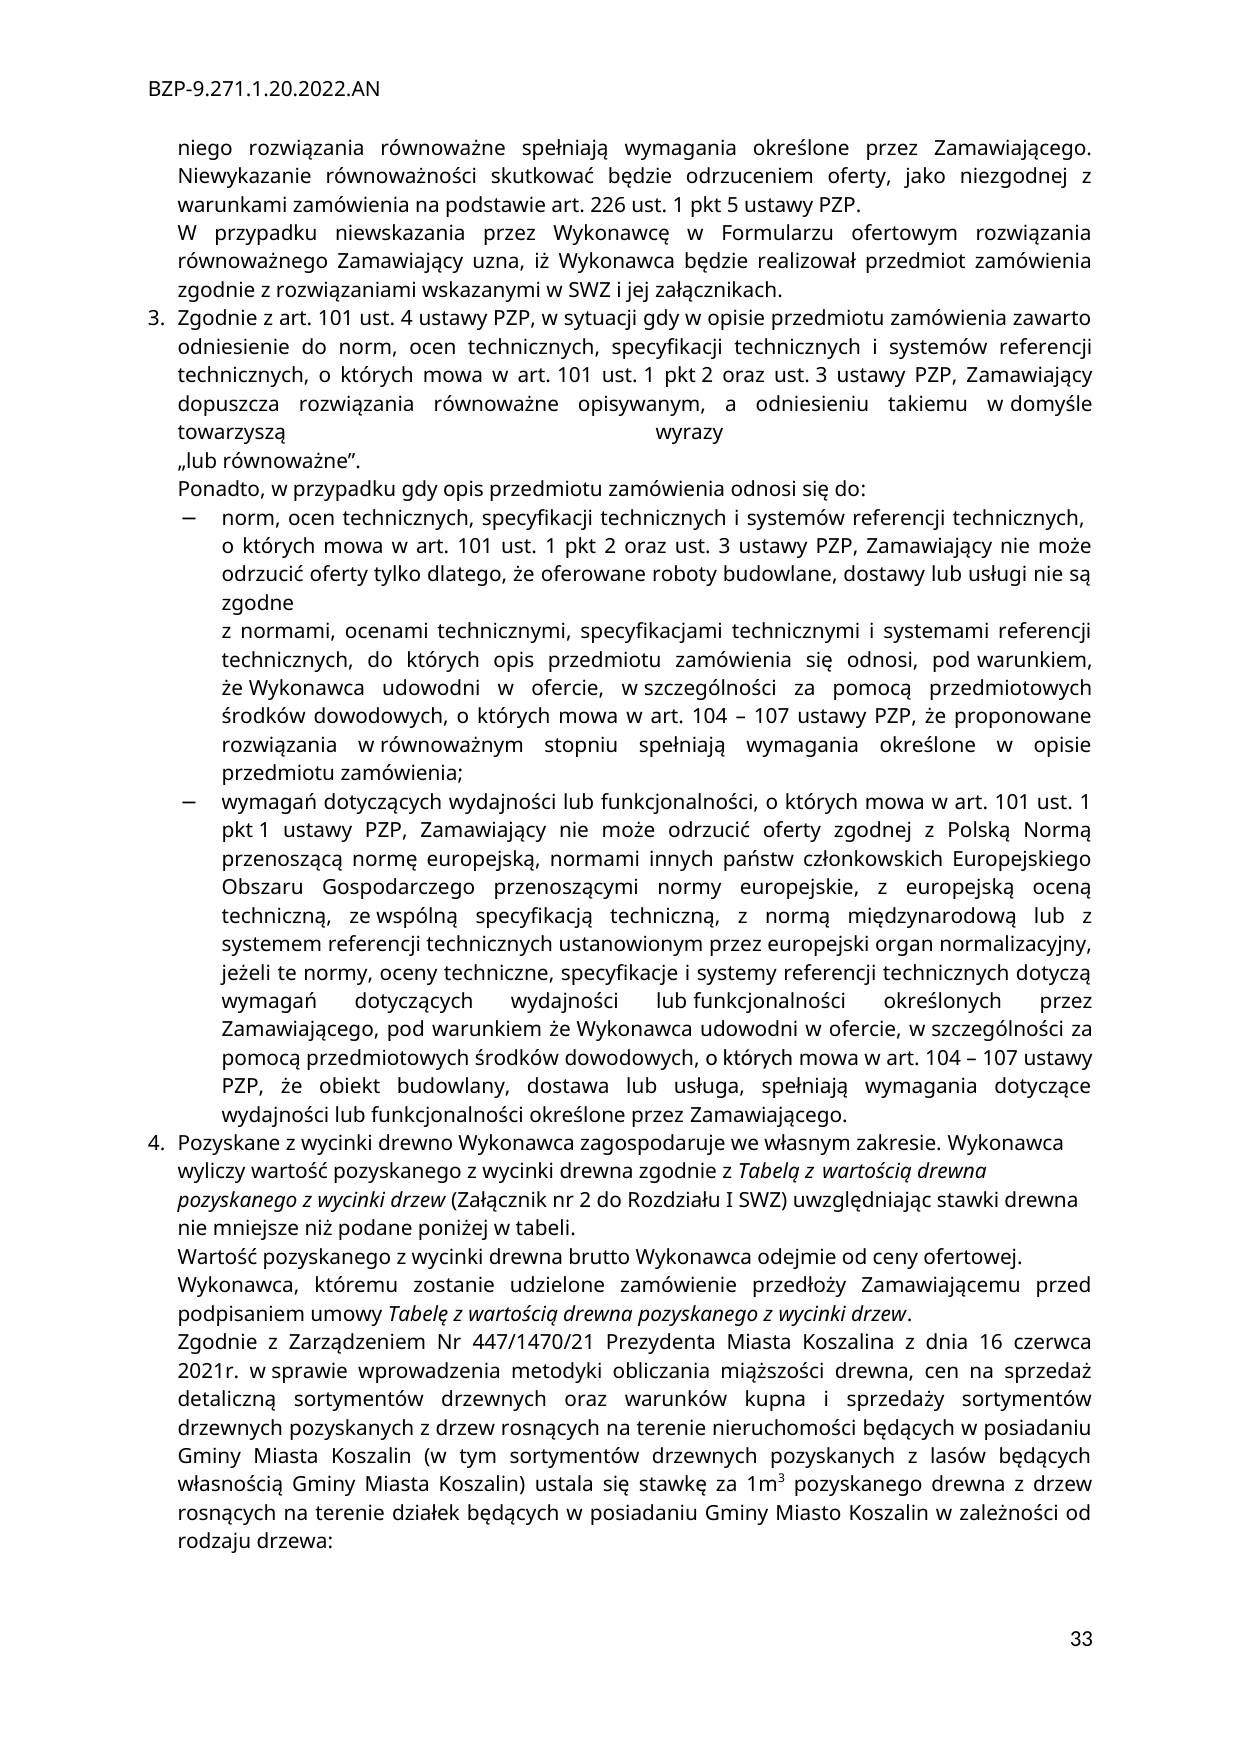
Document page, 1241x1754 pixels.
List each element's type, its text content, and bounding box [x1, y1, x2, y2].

text Ponadto, w przypadku gdy opis przedmiotu zamówienia odnosi się do: [177, 474, 1093, 503]
text − norm, ocen technicznych, specyfikacji technicznych i systemów referencji technicznych, o których mowa w art. 101 ust. 1 pkt 2 oraz ust. 3 ustawy PZP, Zamawiający nie może odrzucić oferty tylko dlatego, że oferowane roboty budowlane, dostawy lub usługi nie są zgodne z normami, ocenami technicznymi, specyfikacjami technicznymi i systemami referencji technicznych, do których opis przedmiotu zamówienia się odnosi, pod warunkiem, że Wykonawca udowodni w ofercie, w szczególności za pomocą przedmiotowych środków dowodowych, o których mowa w art. 104 – 107 ustawy PZP, że proponowane rozwiązania w równoważnym stopniu spełniają wymagania określone w opisie przedmiotu zamówienia; [180, 503, 1093, 787]
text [148, 133, 1093, 218]
text Wartość pozyskanego z wycinki drewna brutto Wykonawca odejmie od ceny ofertowej. [177, 1242, 1093, 1270]
text Zgodnie z Zarządzeniem Nr 447/1470/21 Prezydenta Miasta Koszalina z dnia 16 czerwca 2021r. w sprawie wprowadzenia metodyki obliczania miąższości drewna, cen na sprzedaż detaliczną sortymentów drzewnych oraz warunków kupna i sprzedaży sortymentów drzewnych pozyskanych z drzew rosnących na terenie nieruchomości będących w posiadaniu Gminy Miasta Koszalin (w tym sortymentów drzewnych pozyskanych z lasów będących własnością Gminy Miasta Koszalin) ustala się stawkę za 1m3 pozyskanego drewna z drzew rosnących na terenie działek będących w posiadaniu Gminy Miasto Koszalin w zależności od rodzaju drzewa: [177, 1327, 1093, 1555]
text − wymagań dotyczących wydajności lub funkcjonalności, o których mowa w art. 101 ust. 1 pkt 1 ustawy PZP, Zamawiający nie może odrzucić oferty zgodnej z Polską Normą przenoszącą normę europejską, normami innych państw członkowskich Europejskiego Obszaru Gospodarczego przenoszącymi normy europejskie, z europejską oceną techniczną, ze wspólną specyfikacją techniczną, z normą międzynarodową lub z systemem referencji technicznych ustanowionym przez europejski organ normalizacyjny, jeżeli te normy, oceny techniczne, specyfikacje i systemy referencji technicznych dotyczą wymagań dotyczących wydajności lub funkcjonalności określonych przez Zamawiającego, pod warunkiem że Wykonawca udowodni w ofercie, w szczególności za pomocą przedmiotowych środków dowodowych, o których mowa w art. 104 – 107 ustawy PZP, że obiekt budowlany, dostawa lub usługa, spełniają wymagania dotyczące wydajności lub funkcjonalności określone przez Zamawiającego. [180, 787, 1093, 1128]
list Pozyskane z wycinki drewno Wykonawca zagospodaruje we własnym zakresie. Wykonawca wyliczy wartość pozyskanego z wycinki drewna zgodnie z Tabelą z wartością drewna pozyskanego z wycinki drzew (Załącznik nr 2 do Rozdziału I SWZ) uwzględniając stawki drewna nie mniejsze niż podane poniżej w tabeli. [148, 1128, 1093, 1242]
text W przypadku niewskazania przez Wykonawcę w Formularzu ofertowym rozwiązania równoważnego Zamawiający uzna, iż Wykonawca będzie realizował przedmiot zamówienia zgodnie z rozwiązaniami wskazanymi w SWZ i jej załącznikach. [148, 218, 1093, 303]
text Wykonawca, któremu zostanie udzielone zamówienie przedłoży Zamawiającemu przed podpisaniem umowy Tabelę z wartością drewna pozyskanego z wycinki drzew. [177, 1270, 1093, 1327]
list Zgodnie z art. 101 ust. 4 ustawy PZP, w sytuacji gdy w opisie przedmiotu zamówienia zawarto odniesienie do norm, ocen technicznych, specyfikacji technicznych i systemów referencji technicznych, o których mowa w art. 101 ust. 1 pkt 2 oraz ust. 3 ustawy PZP, Zamawiający dopuszcza rozwiązania równoważne opisywanym, a odniesieniu takiemu w domyśle towarzyszą wyrazy „lub równoważne”. [148, 303, 1093, 474]
